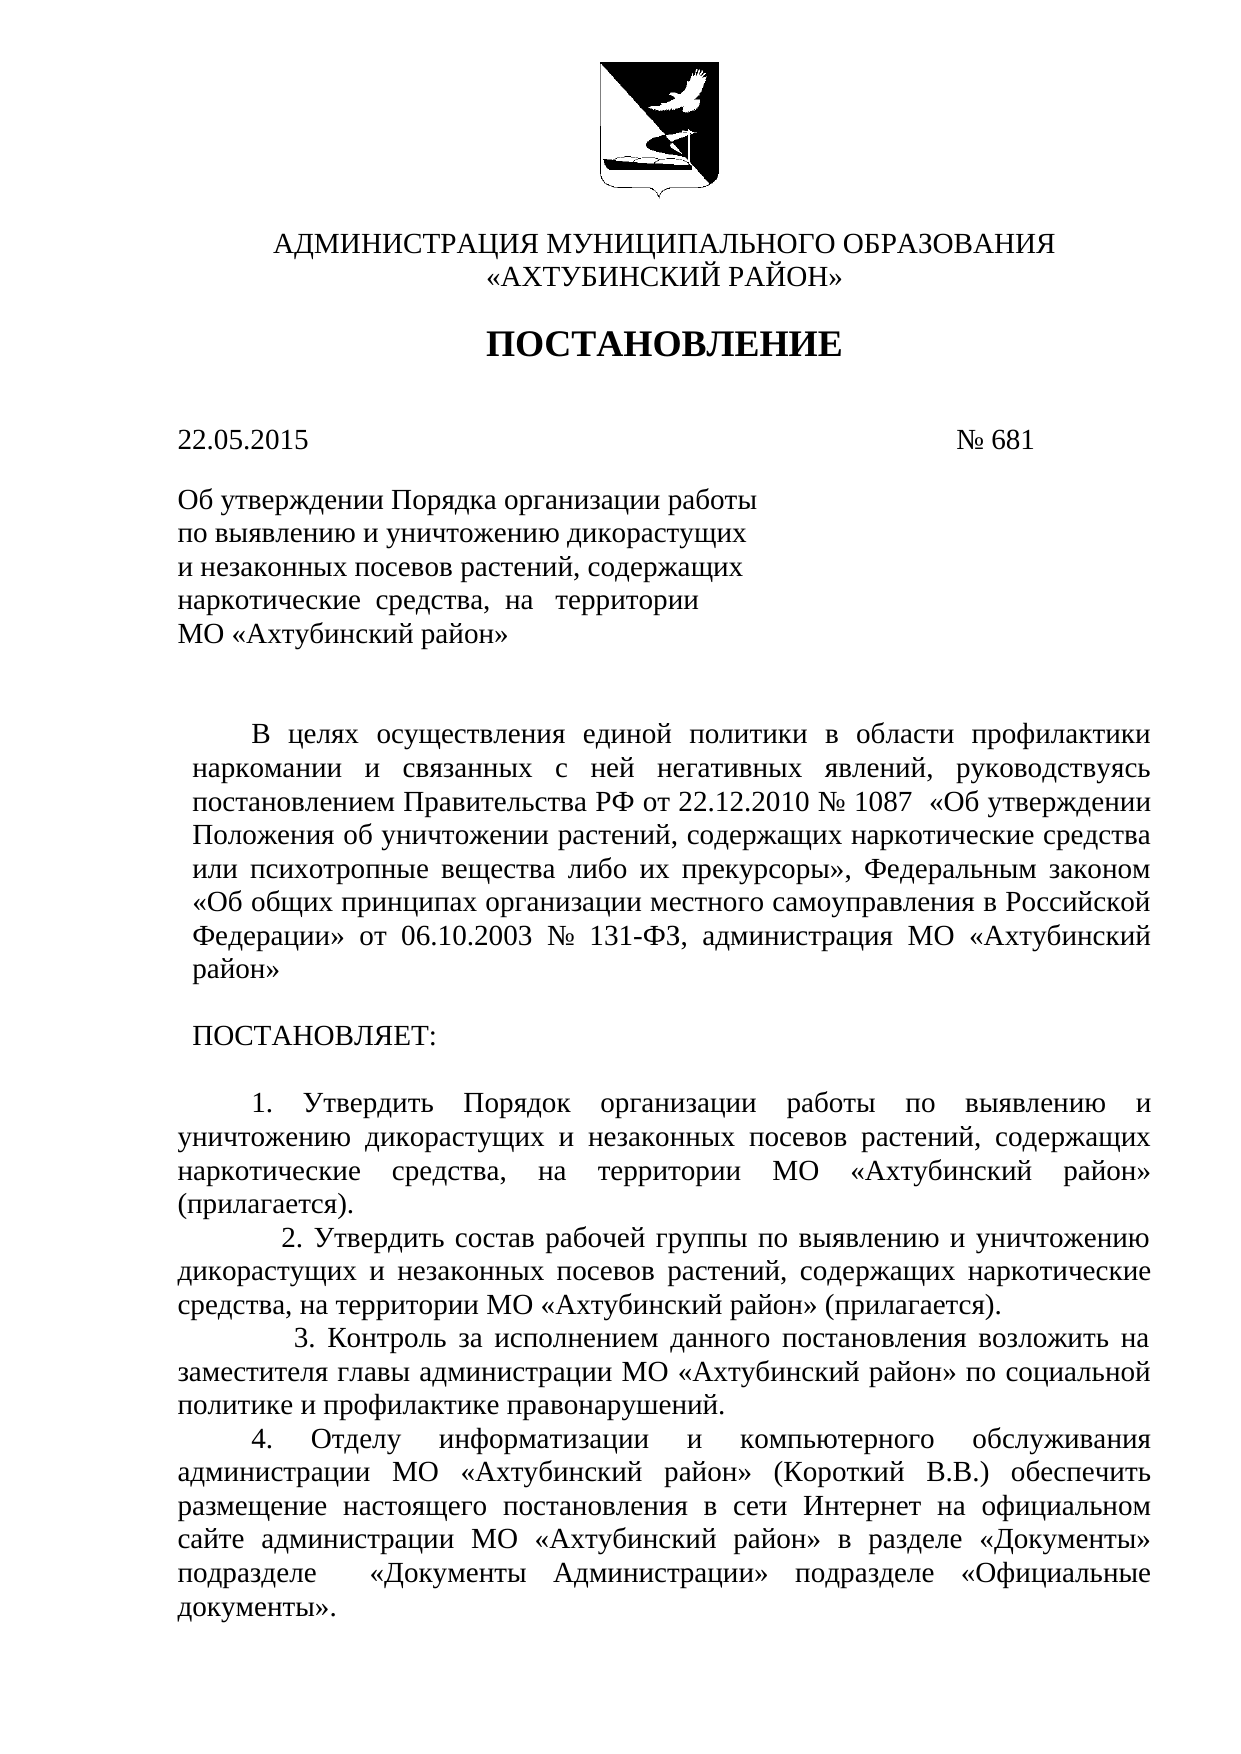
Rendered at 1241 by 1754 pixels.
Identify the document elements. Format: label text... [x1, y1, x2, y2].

text и незаконных посевов растений, содержащих [177, 549, 1152, 582]
title «АХТУБИНСКИЙ РАЙОН» [177, 259, 1152, 293]
text 1. Утвердить Порядок организации работы по выявлению и уничтожению дикорастущих и незаконных посевов растений, содержащих наркотические средства, на территории МО «Ахтубинский район» (прилагается). [177, 1086, 1152, 1220]
text В целях осуществления единой политики в области профилактики наркомании и связанных с ней негативных явлений, руководствуясь постановлением Правительства РФ от 22.12.2010 № 1087 «Об утверждении Положения об уничтожении растений, содержащих наркотические средства или психотропные вещества либо их прекурсоры», Федеральным законом «Об общих принципах организации местного самоуправления в Российской Федерации» от 06.10.2003 № 131-ФЗ, администрация МО «Ахтубинский район» [192, 717, 1152, 985]
text по выявлению и уничтожению дикорастущих [177, 515, 1152, 549]
text ПОСТАНОВЛЯЕТ: [192, 1018, 1152, 1052]
picture [598, 62, 737, 199]
text 2. Утвердить состав рабочей группы по выявлению и уничтожению дикорастущих и незаконных посевов растений, содержащих наркотические средства, на территории МО «Ахтубинский район» (прилагается). [177, 1220, 1152, 1320]
text 3. Контроль за исполнением данного постановления возложить на заместителя главы администрации МО «Ахтубинский район» по социальной политике и профилактике правонарушений. [177, 1320, 1152, 1421]
title АДМИНИСТРАЦИЯ МУНИЦИПАЛЬНОГО ОБРАЗОВАНИЯ [177, 226, 1152, 259]
text Об утверждении Порядка организации работы [177, 482, 1152, 515]
text наркотические средства, на территории [177, 582, 1152, 616]
text МО «Ахтубинский район» [177, 616, 1152, 649]
text 4. Отделу информатизации и компьютерного обслуживания администрации МО «Ахтубинский район» (Короткий В.В.) обеспечить размещение настоящего постановления в сети Интернет на официальном сайте администрации МО «Ахтубинский район» в разделе «Документы» подразделе «Документы Администрации» подразделе «Официальные документы». [177, 1421, 1152, 1622]
text 22.05.2015 № 681 [177, 422, 1152, 456]
title ПОСТАНОВЛЕНИЕ [177, 322, 1152, 365]
